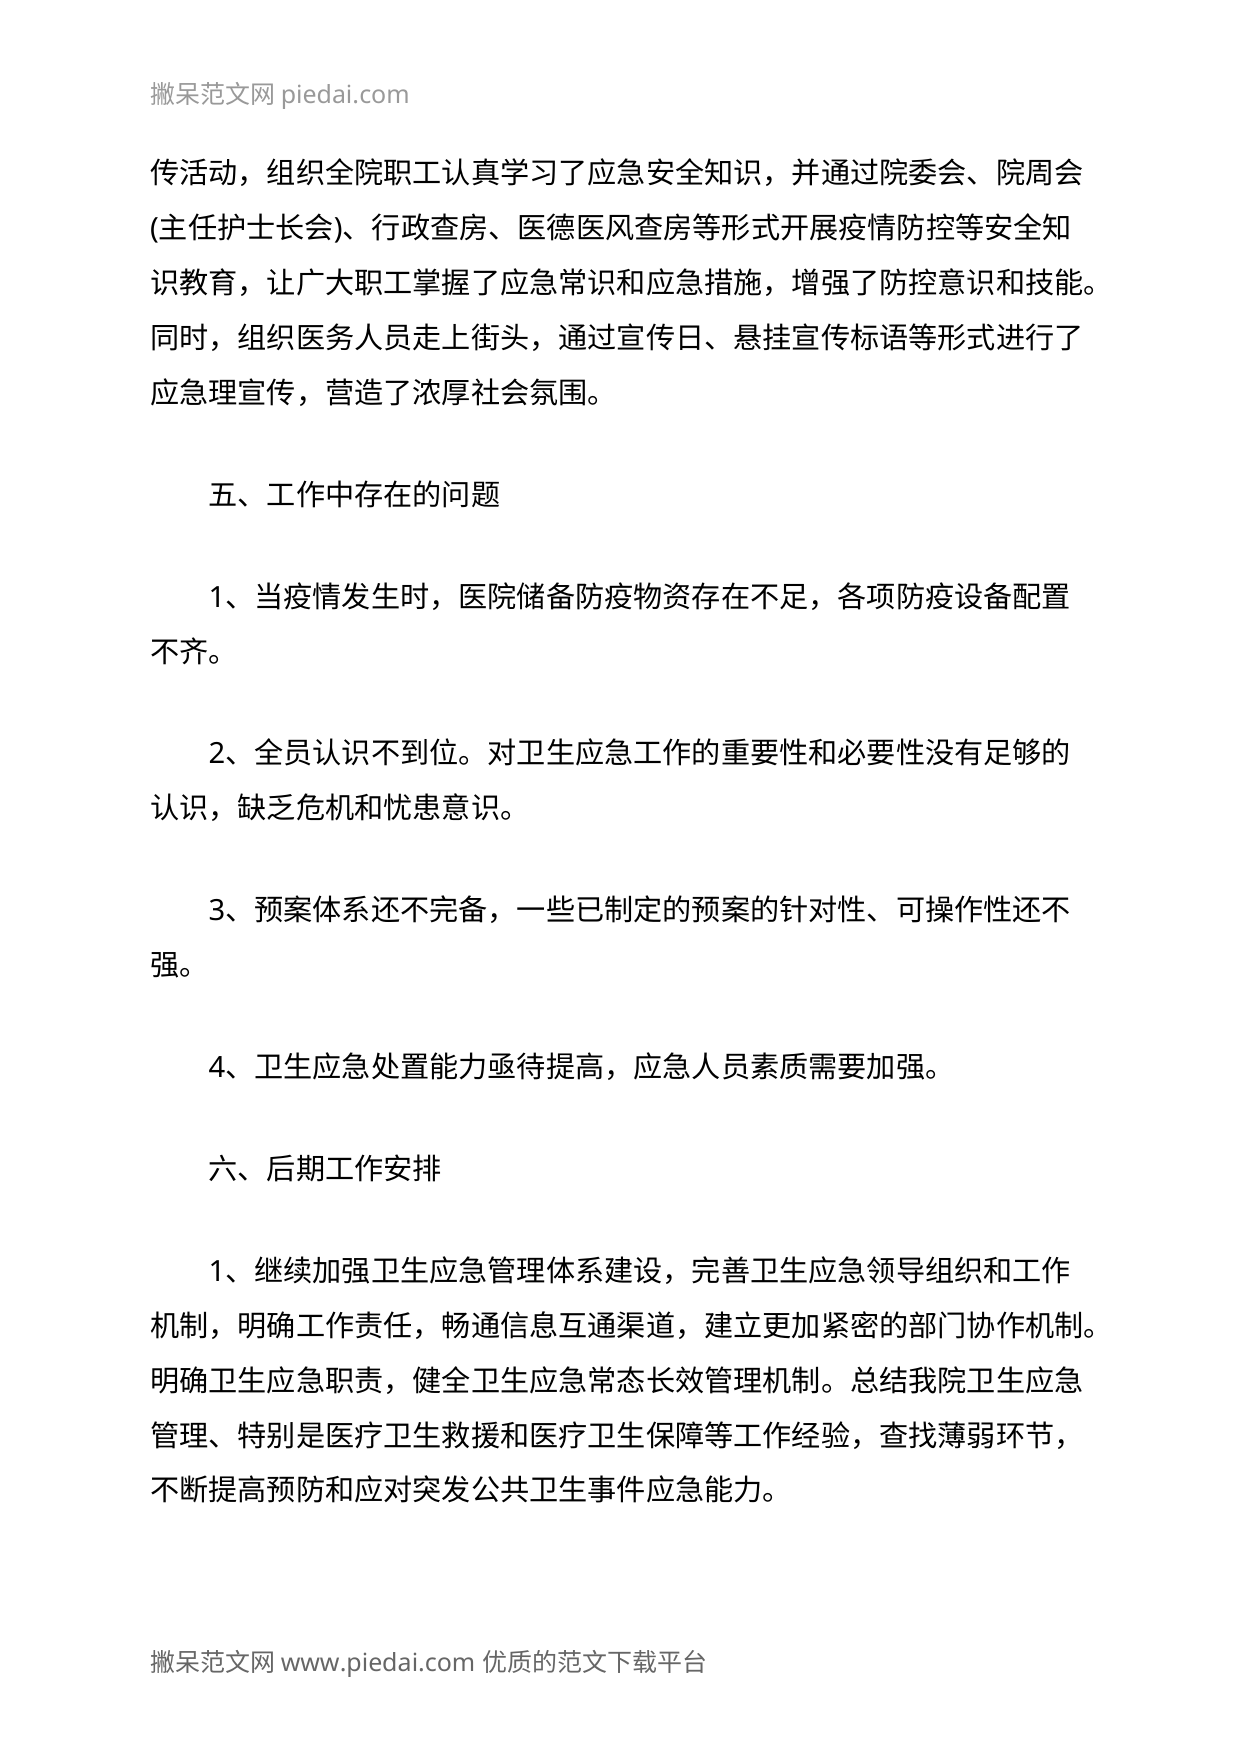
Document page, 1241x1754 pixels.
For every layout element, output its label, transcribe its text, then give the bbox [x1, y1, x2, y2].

text 1、继续加强卫生应急管理体系建设，完善卫生应急领导组织和工作机制，明确工作责任，畅通信息互通渠道，建立更加紧密的部门协作机制。明确卫生应急职责，健全卫生应急常态长效管理机制。总结我院卫生应急管理、特别是医疗卫生救援和医疗卫生保障等工作经验，查找薄弱环节，不断提高预防和应对突发公共卫生事件应急能力。 [150, 1247, 1090, 1509]
text 3、预案体系还不完备，一些已制定的预案的针对性、可操作性还不强。 [150, 887, 1090, 984]
text 4、卫生应急处置能力亟待提高，应急人员素质需要加强。 [150, 1043, 1090, 1086]
text 2、全员认识不到位。对卫生应急工作的重要性和必要性没有足够的认识，缺乏危机和忧患意识。 [150, 730, 1090, 827]
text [150, 150, 1090, 412]
text 五、工作中存在的问题 [150, 471, 1090, 514]
text 1、当疫情发生时，医院储备防疫物资存在不足，各项防疫设备配置不齐。 [150, 573, 1090, 671]
text 六、后期工作安排 [150, 1146, 1090, 1188]
